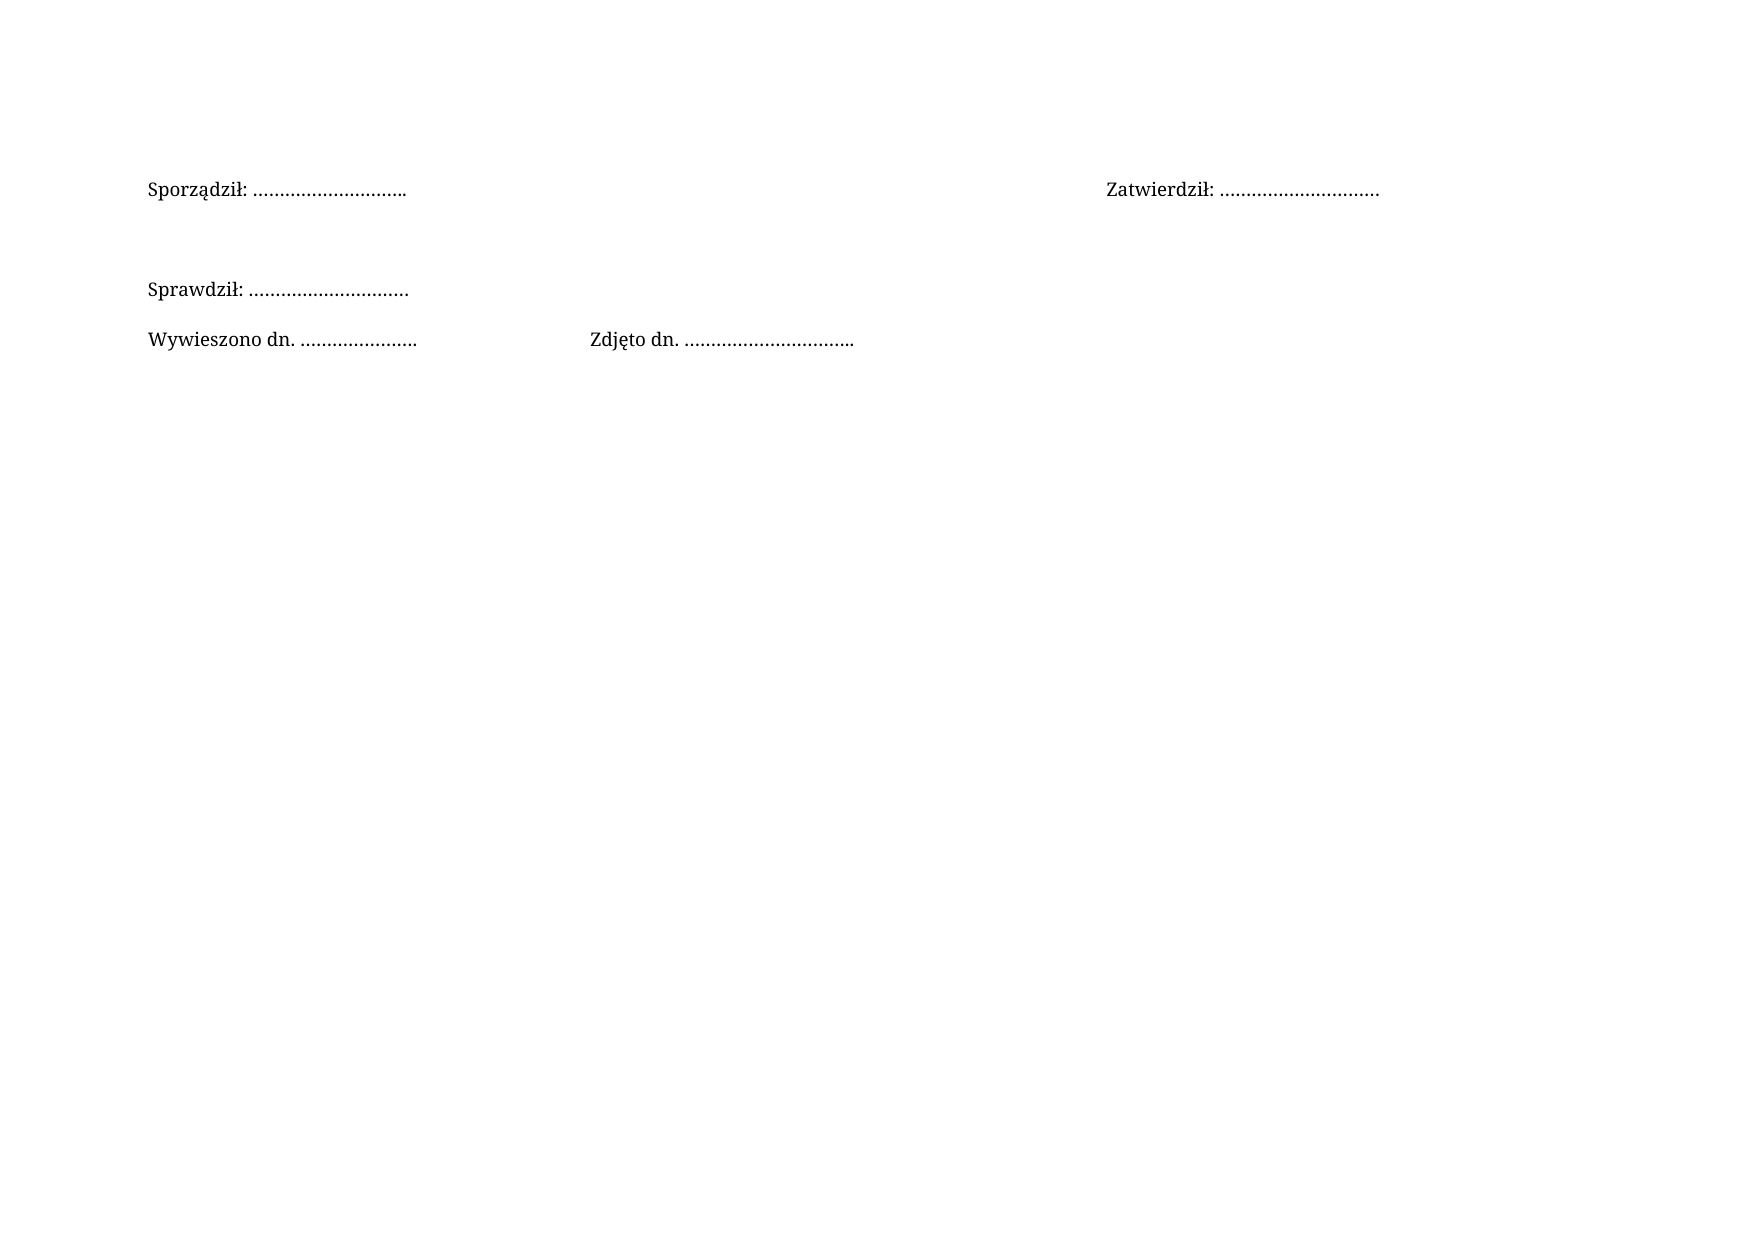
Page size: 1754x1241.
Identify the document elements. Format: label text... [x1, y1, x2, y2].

text Sprawdził: ………………………… [148, 276, 1606, 302]
text Wywieszono dn. …………………. Zdjęto dn. ………………………….. [148, 326, 1606, 352]
text Sporządził: ……………………….. Zatwierdził: ………………………… [148, 176, 1606, 202]
